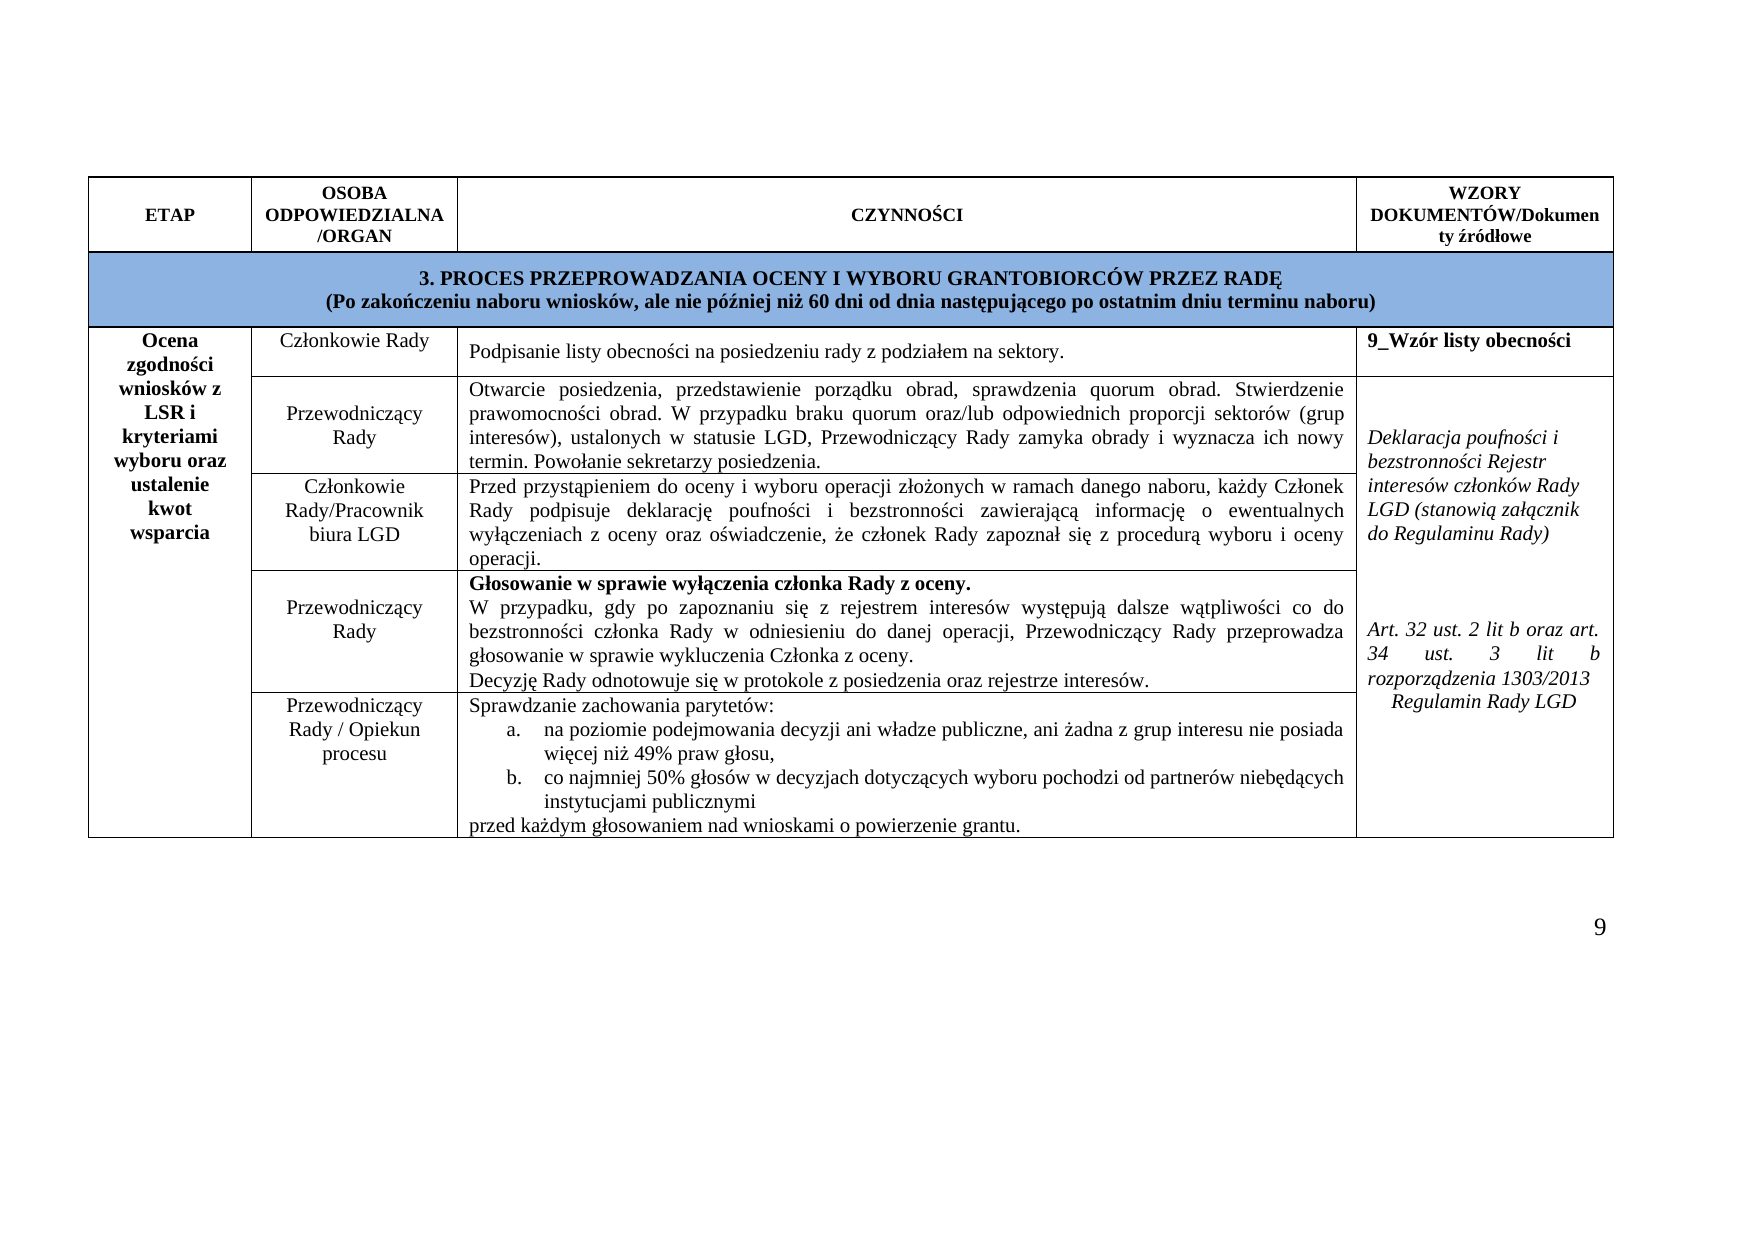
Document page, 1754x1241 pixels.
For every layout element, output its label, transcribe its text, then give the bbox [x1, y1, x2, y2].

table_cell Podpisanie listy obecności na posiedzeniu rady z podziałem na sektory. [458, 328, 1356, 376]
table_cell 9_Wzór listy obecności [1357, 328, 1613, 376]
table_cell Przewodniczący Rady [252, 571, 457, 692]
table_cell Otwarcie posiedzenia, przedstawienie porządku obrad, sprawdzenia quorum obrad. Stwierdzenie prawomocności obrad. W przypadku braku quorum oraz/lub odpowiednich proporcji sektorów (grup interesów), ustalonych w statusie LGD, Przewodniczący Rady zamyka obrady i wyznacza ich nowy termin. Powołanie sekretarzy posiedzenia. [458, 377, 1356, 473]
table_cell Przed przystąpieniem do oceny i wyboru operacji złożonych w ramach danego naboru, każdy Członek Rady podpisuje deklarację poufności i bezstronności zawierającą informację o ewentualnych wyłączeniach z oceny oraz oświadczenie, że członek Rady zapoznał się z procedurą wyboru i oceny operacji. [458, 474, 1356, 570]
table_cell Przewodniczący Rady / Opiekun procesu [252, 693, 457, 837]
table_header CZYNNOŚCI [458, 178, 1356, 251]
table_header ETAP [89, 178, 251, 251]
table_cell 3. PROCES PRZEPROWADZANIA OCENY I WYBORU GRANTOBIORCÓW PRZEZ RADĘ (Po zakończeniu naboru wniosków, ale nie później niż 60 dni od dnia następującego po ostatnim dniu terminu naboru) [89, 253, 1613, 326]
table_cell Członkowie Rady [252, 328, 457, 376]
table_header WZORY DOKUMENTÓW/Dokumenty źródłowe [1357, 178, 1613, 251]
table_cell Przewodniczący Rady [252, 377, 457, 473]
table_cell Ocena zgodności wniosków z LSR i kryteriami wyboru oraz ustalenie kwot wsparcia [89, 328, 251, 837]
table_cell Deklaracja poufności i bezstronności Rejestr interesów członków Rady LGD (stanowią załącznik do Regulaminu Rady) Art. 32 ust. 2 lit b oraz art. 34 ust. 3 lit b rozporządzenia 1303/2013 Regulamin Rady LGD [1357, 377, 1613, 837]
table_cell Członkowie Rady/Pracownik biura LGD [252, 474, 457, 570]
table_header OSOBA ODPOWIEDZIALNA/ORGAN [252, 178, 457, 251]
table_cell Głosowanie w sprawie wyłączenia członka Rady z oceny. W przypadku, gdy po zapoznaniu się z rejestrem interesów występują dalsze wątpliwości co do bezstronności członka Rady w odniesieniu do danej operacji, Przewodniczący Rady przeprowadza głosowanie w sprawie wykluczenia Członka z oceny. Decyzję Rady odnotowuje się w protokole z posiedzenia oraz rejestrze interesów. [458, 571, 1356, 692]
table_cell Sprawdzanie zachowania parytetów: na poziomie podejmowania decyzji ani władze publiczne, ani żadna z grup interesu nie posiada więcej niż 49% praw głosu, co najmniej 50% głosów w decyzjach dotyczących wyboru pochodzi od partnerów niebędących instytucjami publicznymi przed każdym głosowaniem nad wnioskami o powierzenie grantu. [458, 693, 1356, 837]
